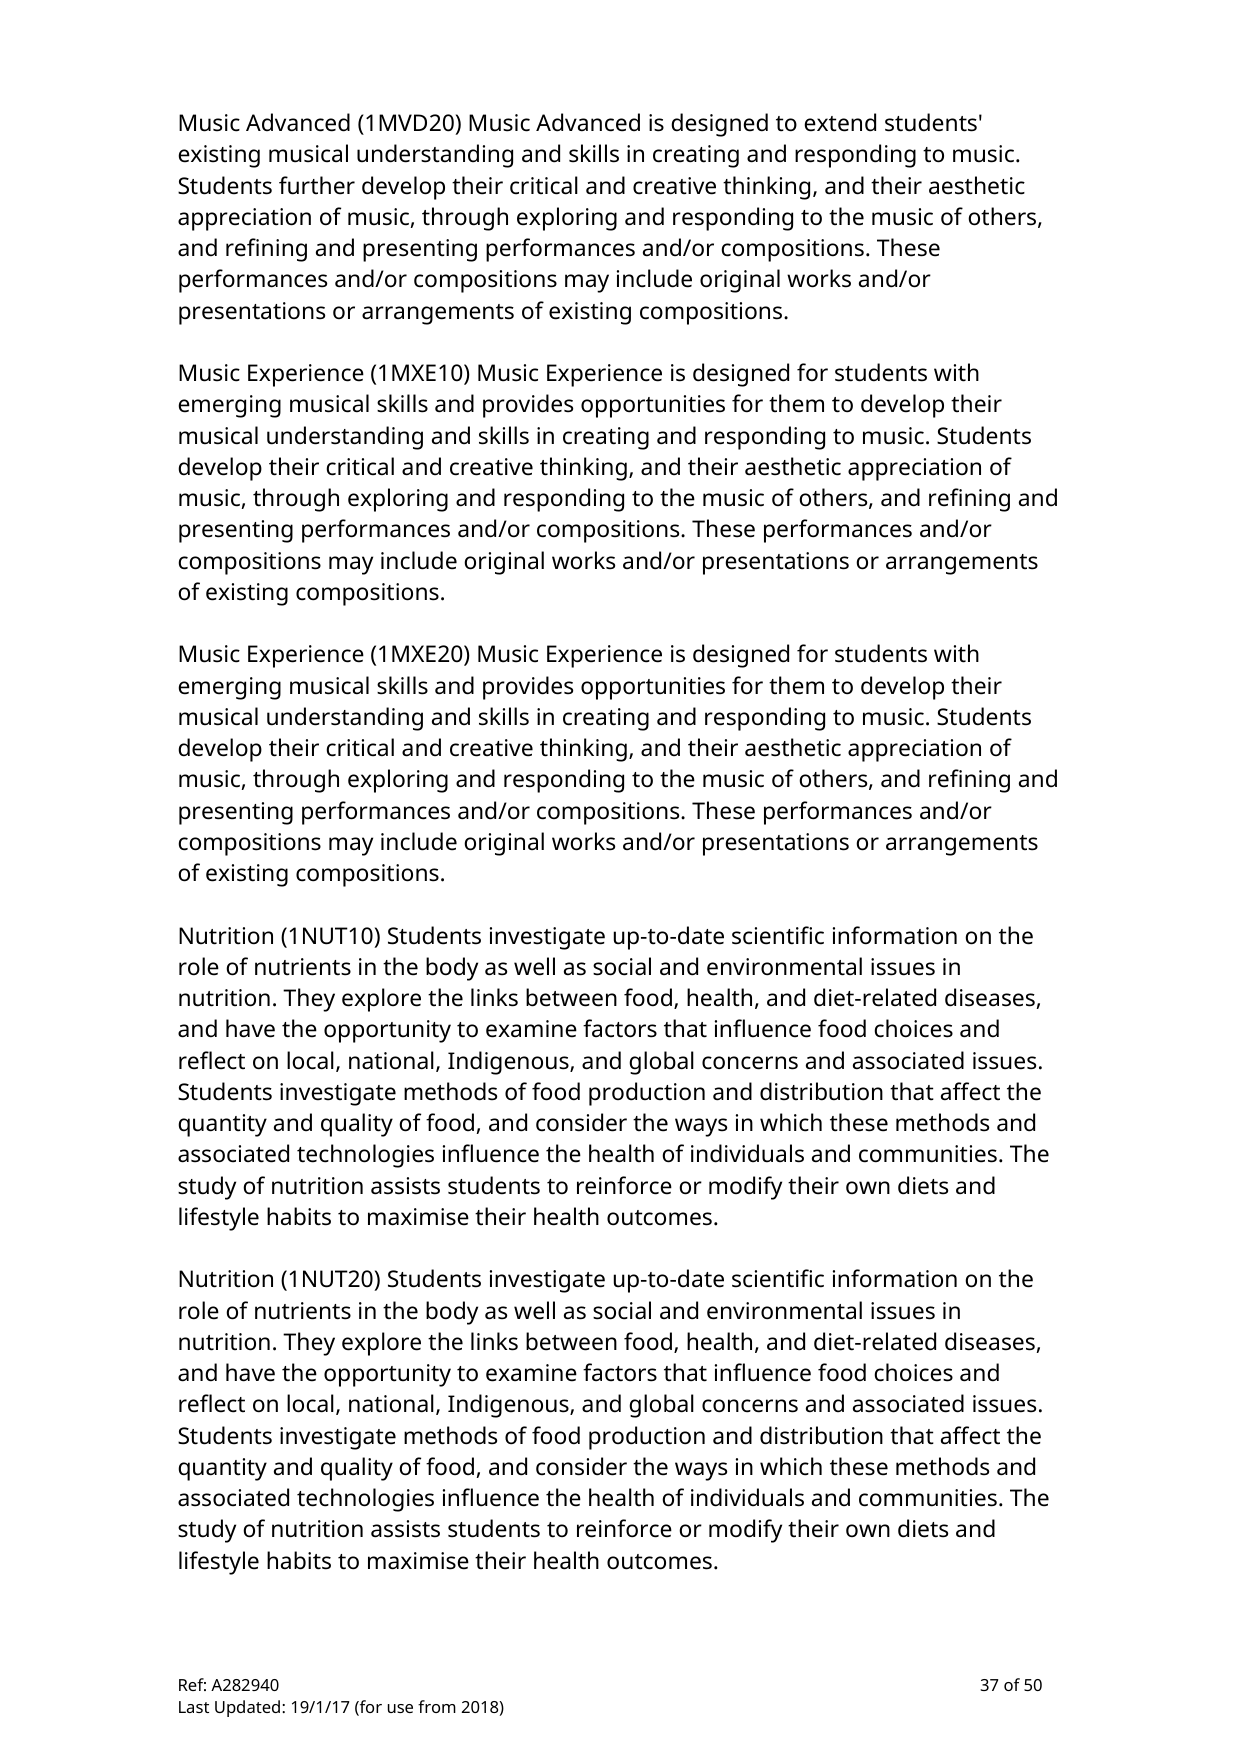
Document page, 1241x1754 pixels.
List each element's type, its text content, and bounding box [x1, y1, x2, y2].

text Music Experience (1MXE20) Music Experience is designed for students with emerging musical skills and provides opportunities for them to develop their musical understanding and skills in creating and responding to music. Students develop their critical and creative thinking, and their aesthetic appreciation of music, through exploring and responding to the music of others, and refining and presenting performances and/or compositions. These performances and/or compositions may include original works and/or presentations or arrangements of existing compositions. [177, 638, 1063, 888]
text Nutrition (1NUT20) Students investigate up-to-date scientific information on the role of nutrients in the body as well as social and environmental issues in nutrition. They explore the links between food, health, and diet-related diseases, and have the opportunity to examine factors that influence food choices and reflect on local, national, Indigenous, and global concerns and associated issues. Students investigate methods of food production and distribution that affect the quantity and quality of food, and consider the ways in which these methods and associated technologies influence the health of individuals and communities. The study of nutrition assists students to reinforce or modify their own diets and lifestyle habits to maximise their health outcomes. [177, 1263, 1063, 1576]
text Music Advanced (1MVD20) Music Advanced is designed to extend students' existing musical understanding and skills in creating and responding to music. Students further develop their critical and creative thinking, and their aesthetic appreciation of music, through exploring and responding to the music of others, and refining and presenting performances and/or compositions. These performances and/or compositions may include original works and/or presentations or arrangements of existing compositions. [177, 107, 1063, 326]
text Nutrition (1NUT10) Students investigate up-to-date scientific information on the role of nutrients in the body as well as social and environmental issues in nutrition. They explore the links between food, health, and diet-related diseases, and have the opportunity to examine factors that influence food choices and reflect on local, national, Indigenous, and global concerns and associated issues. Students investigate methods of food production and distribution that affect the quantity and quality of food, and consider the ways in which these methods and associated technologies influence the health of individuals and communities. The study of nutrition assists students to reinforce or modify their own diets and lifestyle habits to maximise their health outcomes. [177, 919, 1063, 1232]
text Music Experience (1MXE10) Music Experience is designed for students with emerging musical skills and provides opportunities for them to develop their musical understanding and skills in creating and responding to music. Students develop their critical and creative thinking, and their aesthetic appreciation of music, through exploring and responding to the music of others, and refining and presenting performances and/or compositions. These performances and/or compositions may include original works and/or presentations or arrangements of existing compositions. [177, 357, 1063, 607]
